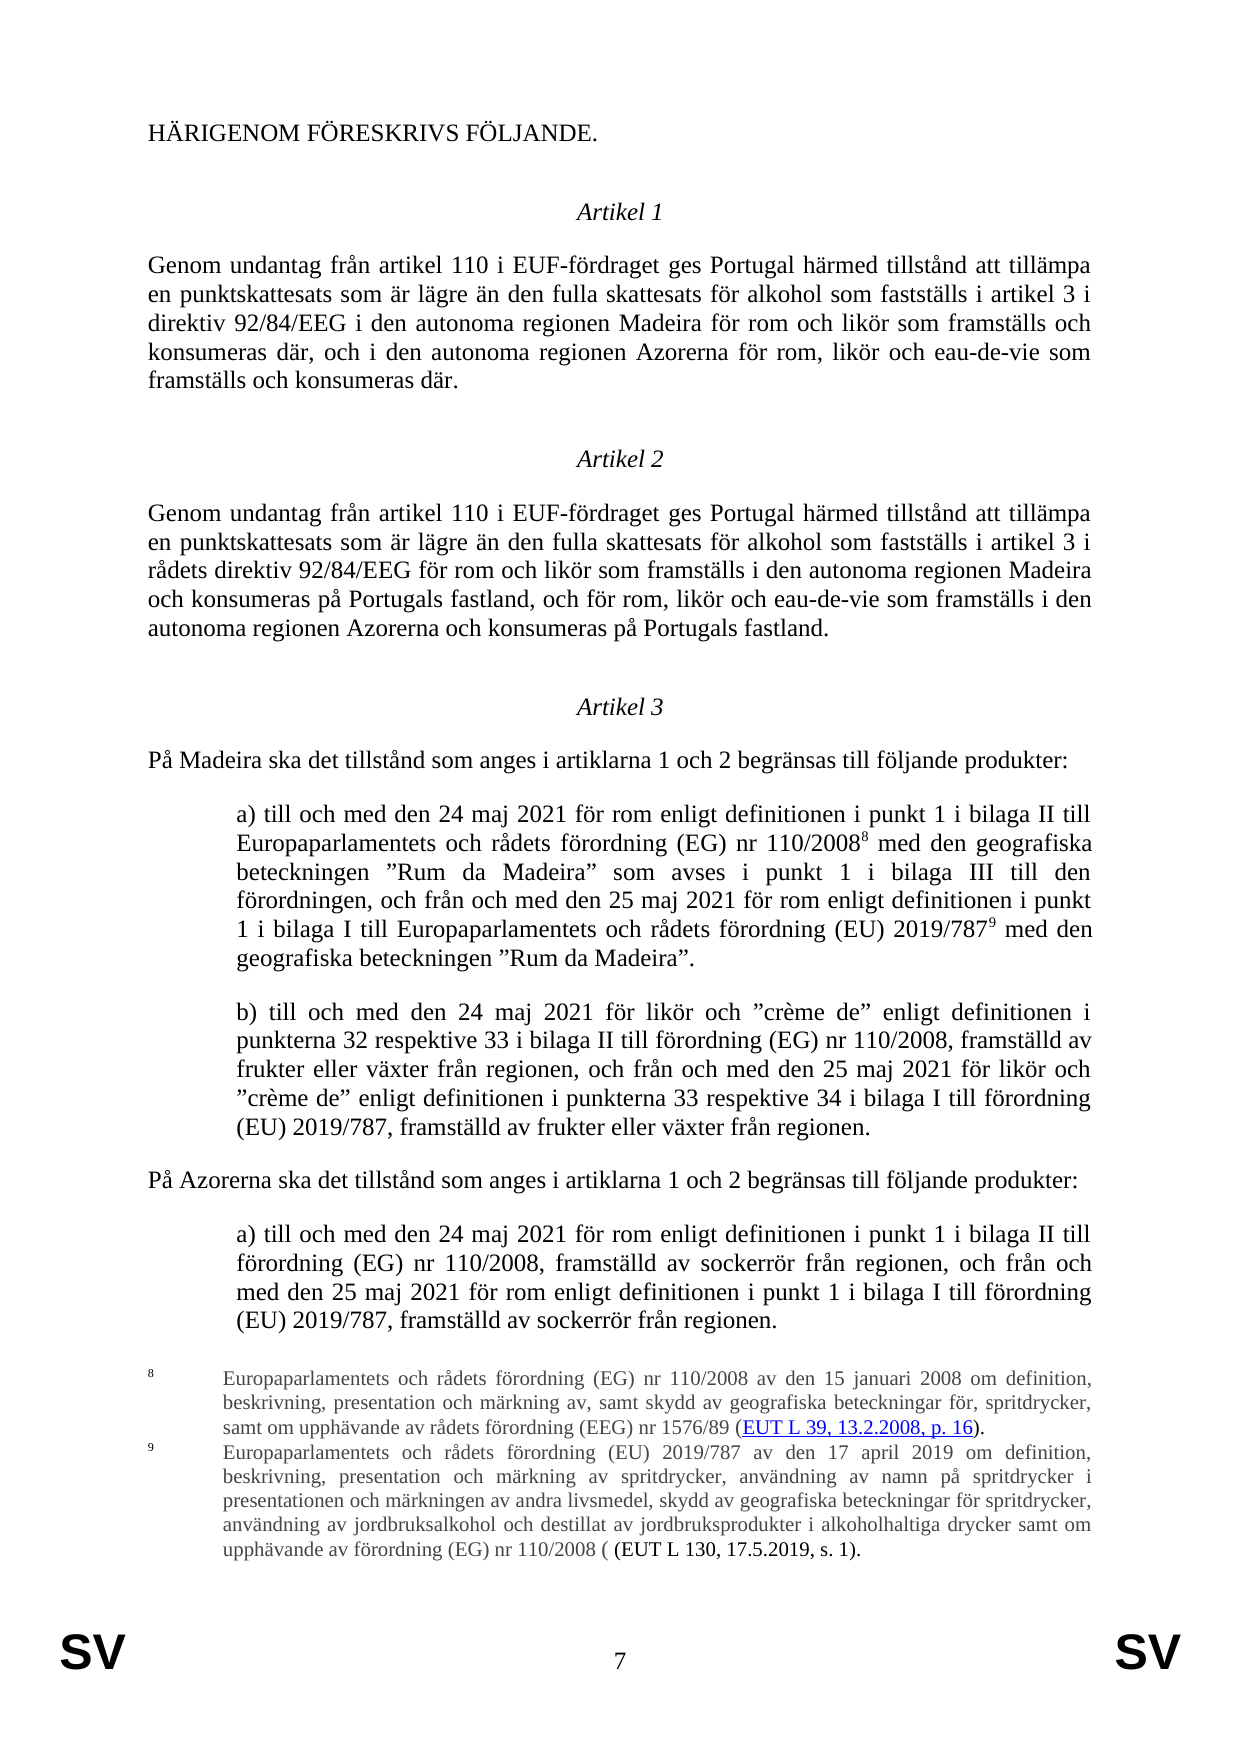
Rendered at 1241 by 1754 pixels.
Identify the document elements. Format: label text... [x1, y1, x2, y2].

text a) till och med den 24 maj 2021 för rom enligt definitionen i punkt 1 i bilaga II till Europaparlamentets och rådets förordning (EG) nr 110/2008 med den geografiska beteckningen ”Rum da Madeira” som avses i punkt 1 i bilaga III till den förordningen, och från och med den 25 maj 2021 för rom enligt definitionen i punkt 1 i bilaga I till Europaparlamentets och rådets förordning (EU) 2019/787 med den geografiska beteckningen ”Rum da Madeira”. [236, 799, 1093, 972]
text Genom undantag från artikel 110 i EUF-fördraget ges Portugal härmed tillstånd att tillämpa en punktskattesats som är lägre än den fulla skattesats för alkohol som fastställs i artikel 3 i direktiv 92/84/EEG i den autonoma regionen Madeira för rom och likör som framställs och konsumeras där, och i den autonoma regionen Azorerna för rom, likör och eau-de-vie som framställs och konsumeras där. [148, 251, 1093, 394]
text b) till och med den 24 maj 2021 för likör och ”crème de” enligt definitionen i punkterna 32 respektive 33 i bilaga II till förordning (EG) nr 110/2008, framställd av frukter eller växter från regionen, och från och med den 25 maj 2021 för likör och ”crème de” enligt definitionen i punkterna 33 respektive 34 i bilaga I till förordning (EU) 2019/787, framställd av frukter eller växter från regionen. [236, 997, 1093, 1141]
text a) till och med den 24 maj 2021 för rom enligt definitionen i punkt 1 i bilaga II till förordning (EG) nr 110/2008, framställd av sockerrör från regionen, och från och med den 25 maj 2021 för rom enligt definitionen i punkt 1 i bilaga I till förordning (EU) 2019/787, framställd av sockerrör från regionen. [236, 1219, 1093, 1334]
text På Madeira ska det tillstånd som anges i artiklarna 1 och 2 begränsas till följande produkter: [148, 746, 1093, 774]
text HÄRIGENOM FÖRESKRIVS FÖLJANDE. [148, 118, 1093, 147]
text På Azorerna ska det tillstånd som anges i artiklarna 1 och 2 begränsas till följande produkter: [148, 1166, 1093, 1194]
text Artikel 2 [148, 444, 1093, 473]
text Artikel 1 [148, 197, 1093, 226]
text Artikel 3 [148, 692, 1093, 721]
text Genom undantag från artikel 110 i EUF-fördraget ges Portugal härmed tillstånd att tillämpa en punktskattesats som är lägre än den fulla skattesats för alkohol som fastställs i artikel 3 i rådets direktiv 92/84/EEG för rom och likör som framställs i den autonoma regionen Madeira och konsumeras på Portugals fastland, och för rom, likör och eau-de-vie som framställs i den autonoma regionen Azorerna och konsumeras på Portugals fastland. [148, 498, 1093, 642]
